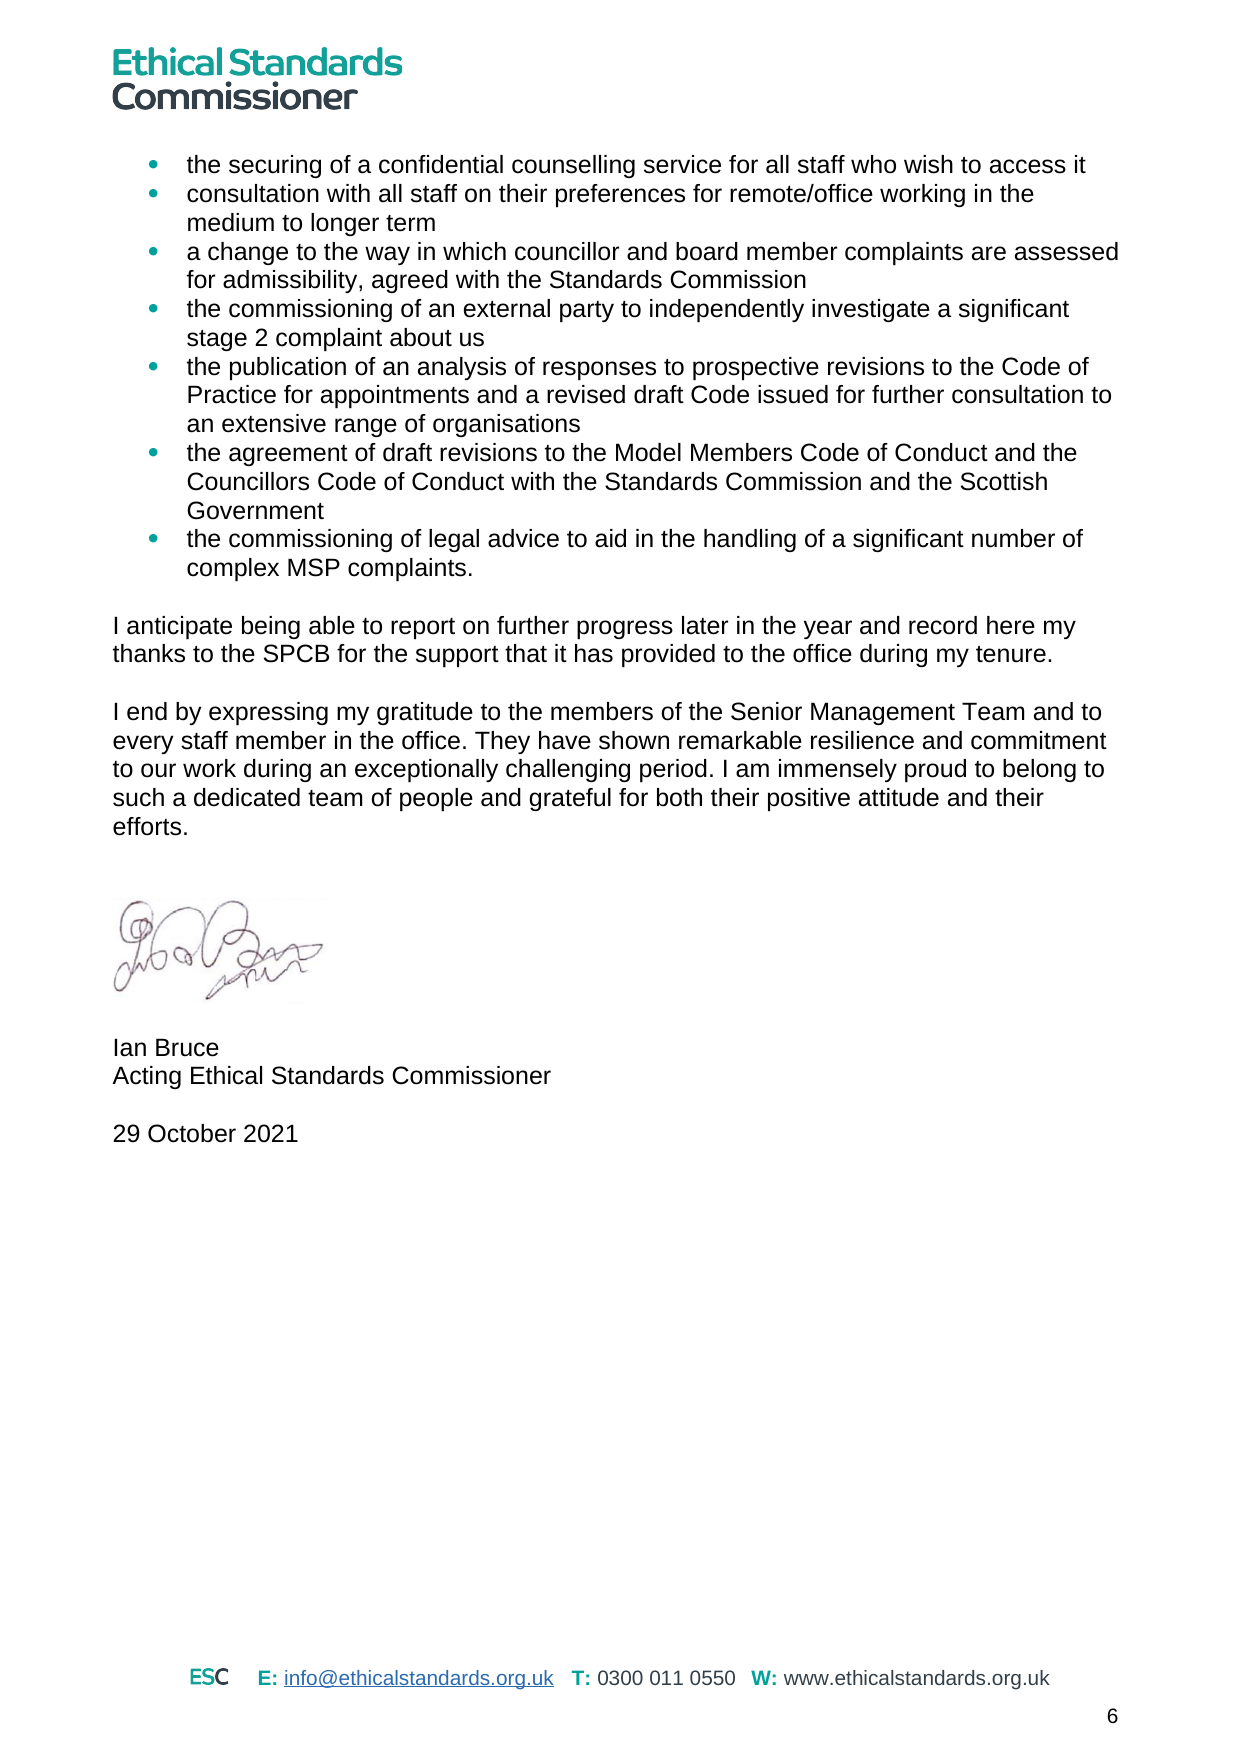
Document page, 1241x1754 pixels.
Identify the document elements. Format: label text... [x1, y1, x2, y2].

picture [112, 898, 328, 1004]
text Ian Bruce [112, 1032, 1128, 1061]
text Acting Ethical Standards Commissioner [112, 1061, 1128, 1090]
list the securing of a confidential counselling service for all staff who wish to access it [149, 150, 1128, 179]
list consultation with all staff on their preferences for remote/office working in the medium to longer term [149, 179, 1128, 236]
list the commissioning of legal advice to aid in the handling of a significant number of complex MSP complaints. [149, 524, 1128, 582]
picture [190, 1668, 229, 1685]
text 29 October 2021 [112, 1119, 1128, 1147]
list the publication of an analysis of responses to prospective revisions to the Code of Practice for appointments and a revised draft Code issued for further consultation to an extensive range of organisations [149, 352, 1128, 438]
list a change to the way in which councillor and board member complaints are assessed for admissibility, agreed with the Standards Commission [149, 236, 1128, 294]
picture [112, 47, 403, 110]
list the agreement of draft revisions to the Model Members Code of Conduct and the Councillors Code of Conduct with the Standards Commission and the Scottish Government [149, 438, 1128, 524]
text I anticipate being able to report on further progress later in the year and record here my thanks to the SPCB for the support that it has provided to the office during my tenure. [112, 611, 1128, 668]
text I end by expressing my gratitude to the members of the Senior Management Team and to every staff member in the office. They have shown remarkable resilience and commitment to our work during an exceptionally challenging period. I am immensely proud to belong to such a dedicated team of people and grateful for both their positive attitude and their efforts. [112, 697, 1128, 841]
list the commissioning of an external party to independently investigate a significant stage 2 complaint about us [149, 294, 1128, 352]
